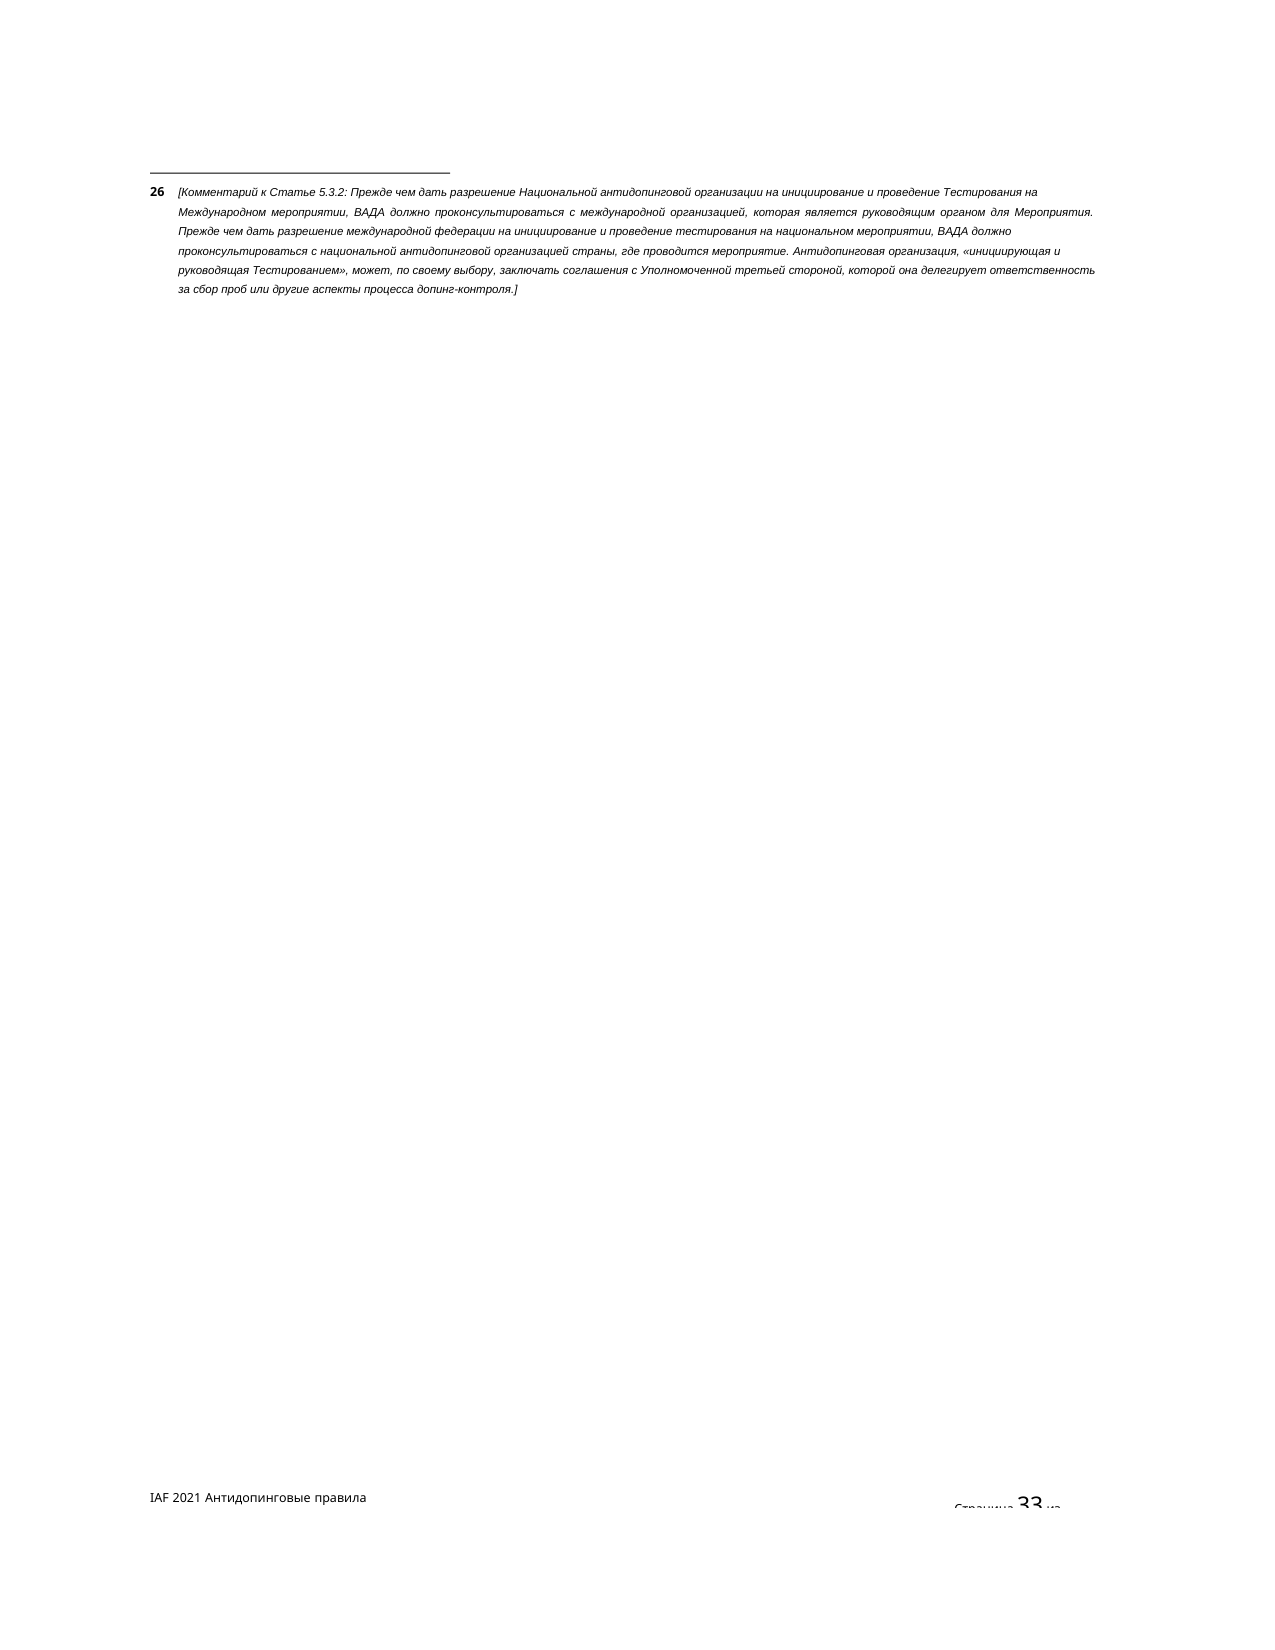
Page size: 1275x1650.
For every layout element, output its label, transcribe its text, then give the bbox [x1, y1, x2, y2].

list [Комментарий к Статье 5.3.2: Прежде чем дать разрешение Национальной антидопинговой организации на инициирование и проведение Тестирования на Международном мероприятии, ВАДА должно проконсультироваться с международной организацией, которая является руководящим органом для Мероприятия. Прежде чем дать разрешение международной федерации на инициирование и проведение тестирования на национальном мероприятии, ВАДА должно проконсультироваться с национальной антидопинговой организацией страны, где проводится мероприятие. Антидопинговая организация, «инициирующая и руководящая Тестированием», может, по своему выбору, заключать соглашения с Уполномоченной третьей стороной, которой она делегирует ответственность за сбор проб или другие аспекты процесса допинг-контроля.] [150, 183, 1109, 296]
